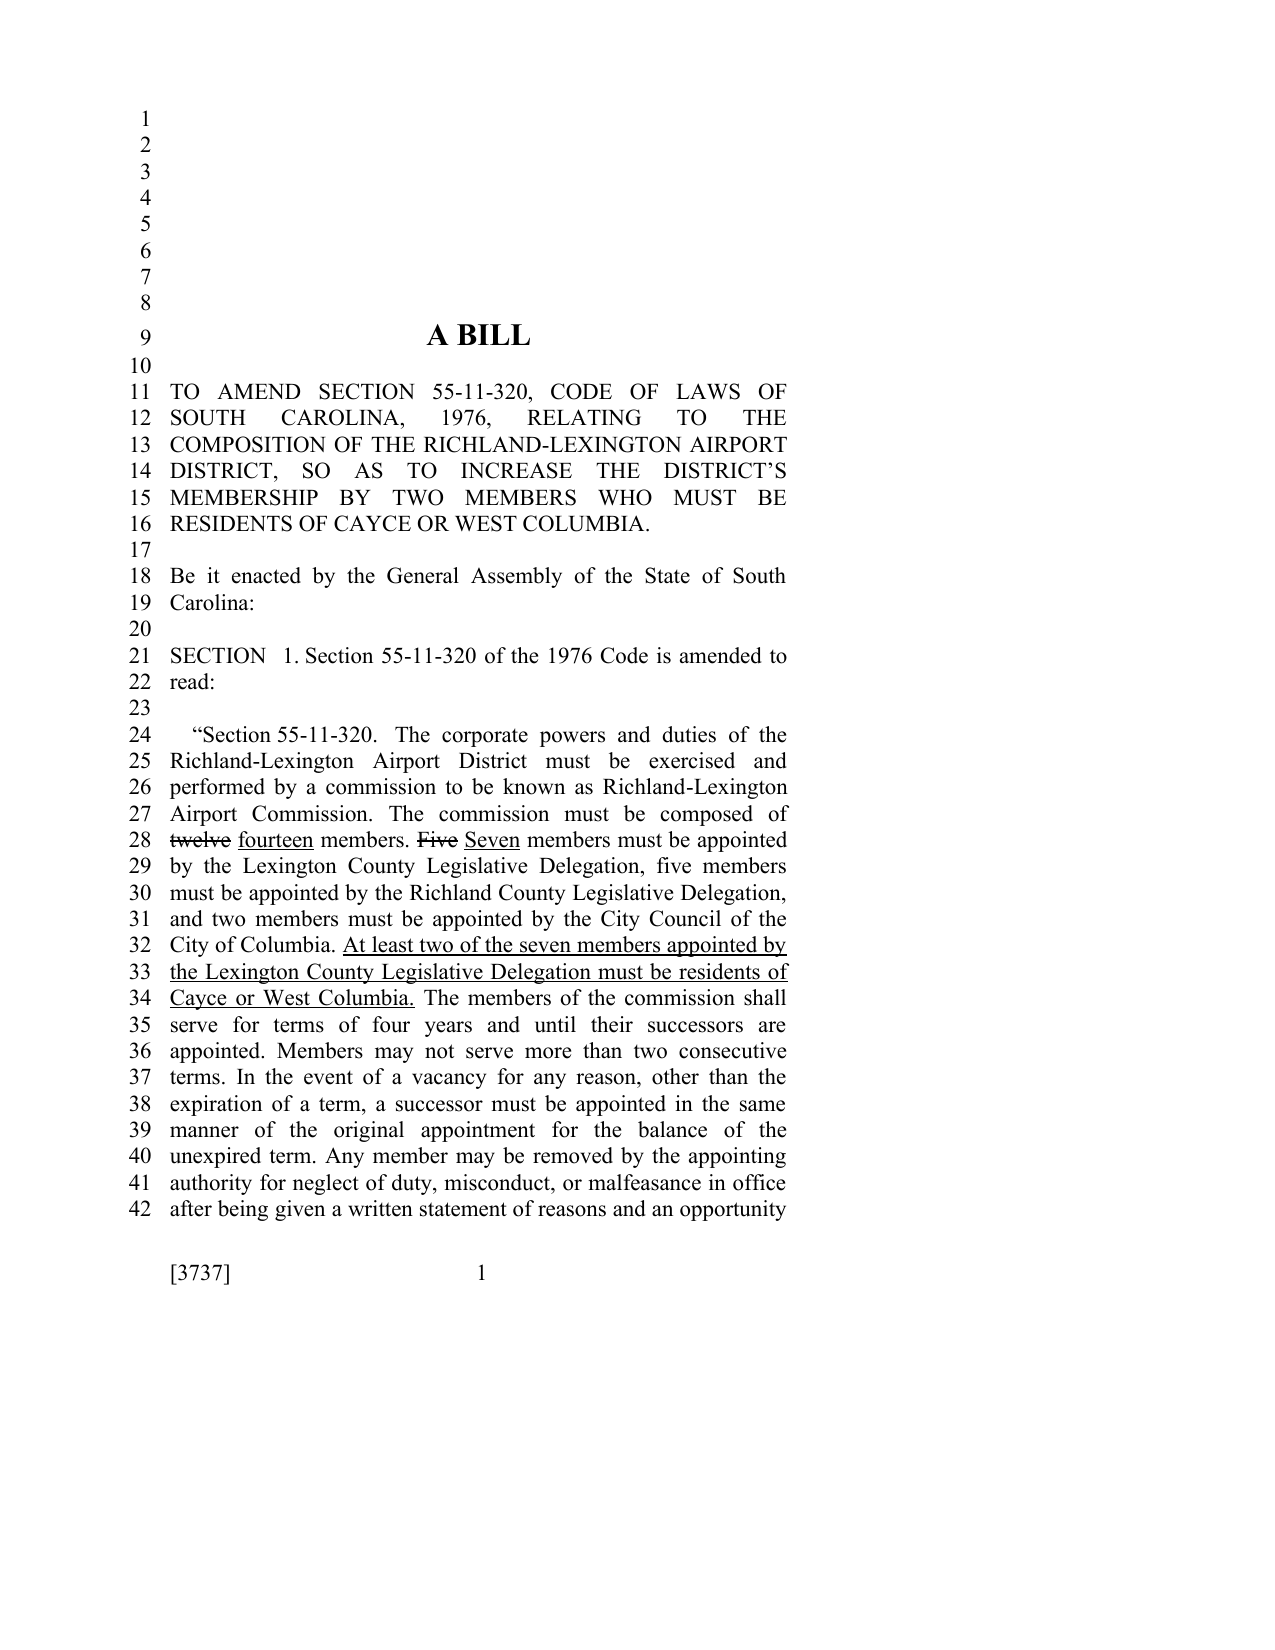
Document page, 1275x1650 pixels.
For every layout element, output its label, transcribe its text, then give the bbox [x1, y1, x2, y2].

text TO AMEND SECTION 55-11-320, CODE OF LAWS OF SOUTH CAROLINA, 1976, RELATING TO THE COMPOSITION OF THE RICHLAND-LEXINGTON AIRPORT DISTRICT, SO AS TO INCREASE THE DISTRICT’S MEMBERSHIP BY TWO MEMBERS WHO MUST BE RESIDENTS OF CAYCE OR WEST COLUMBIA. [169, 378, 787, 536]
text A BILL [169, 316, 787, 352]
text SECTION 1. Section 55-11-320 of the 1976 Code is amended to read: [169, 642, 787, 694]
text Be it enacted by the General Assembly of the State of South Carolina: [169, 563, 787, 615]
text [169, 982, 787, 1221]
